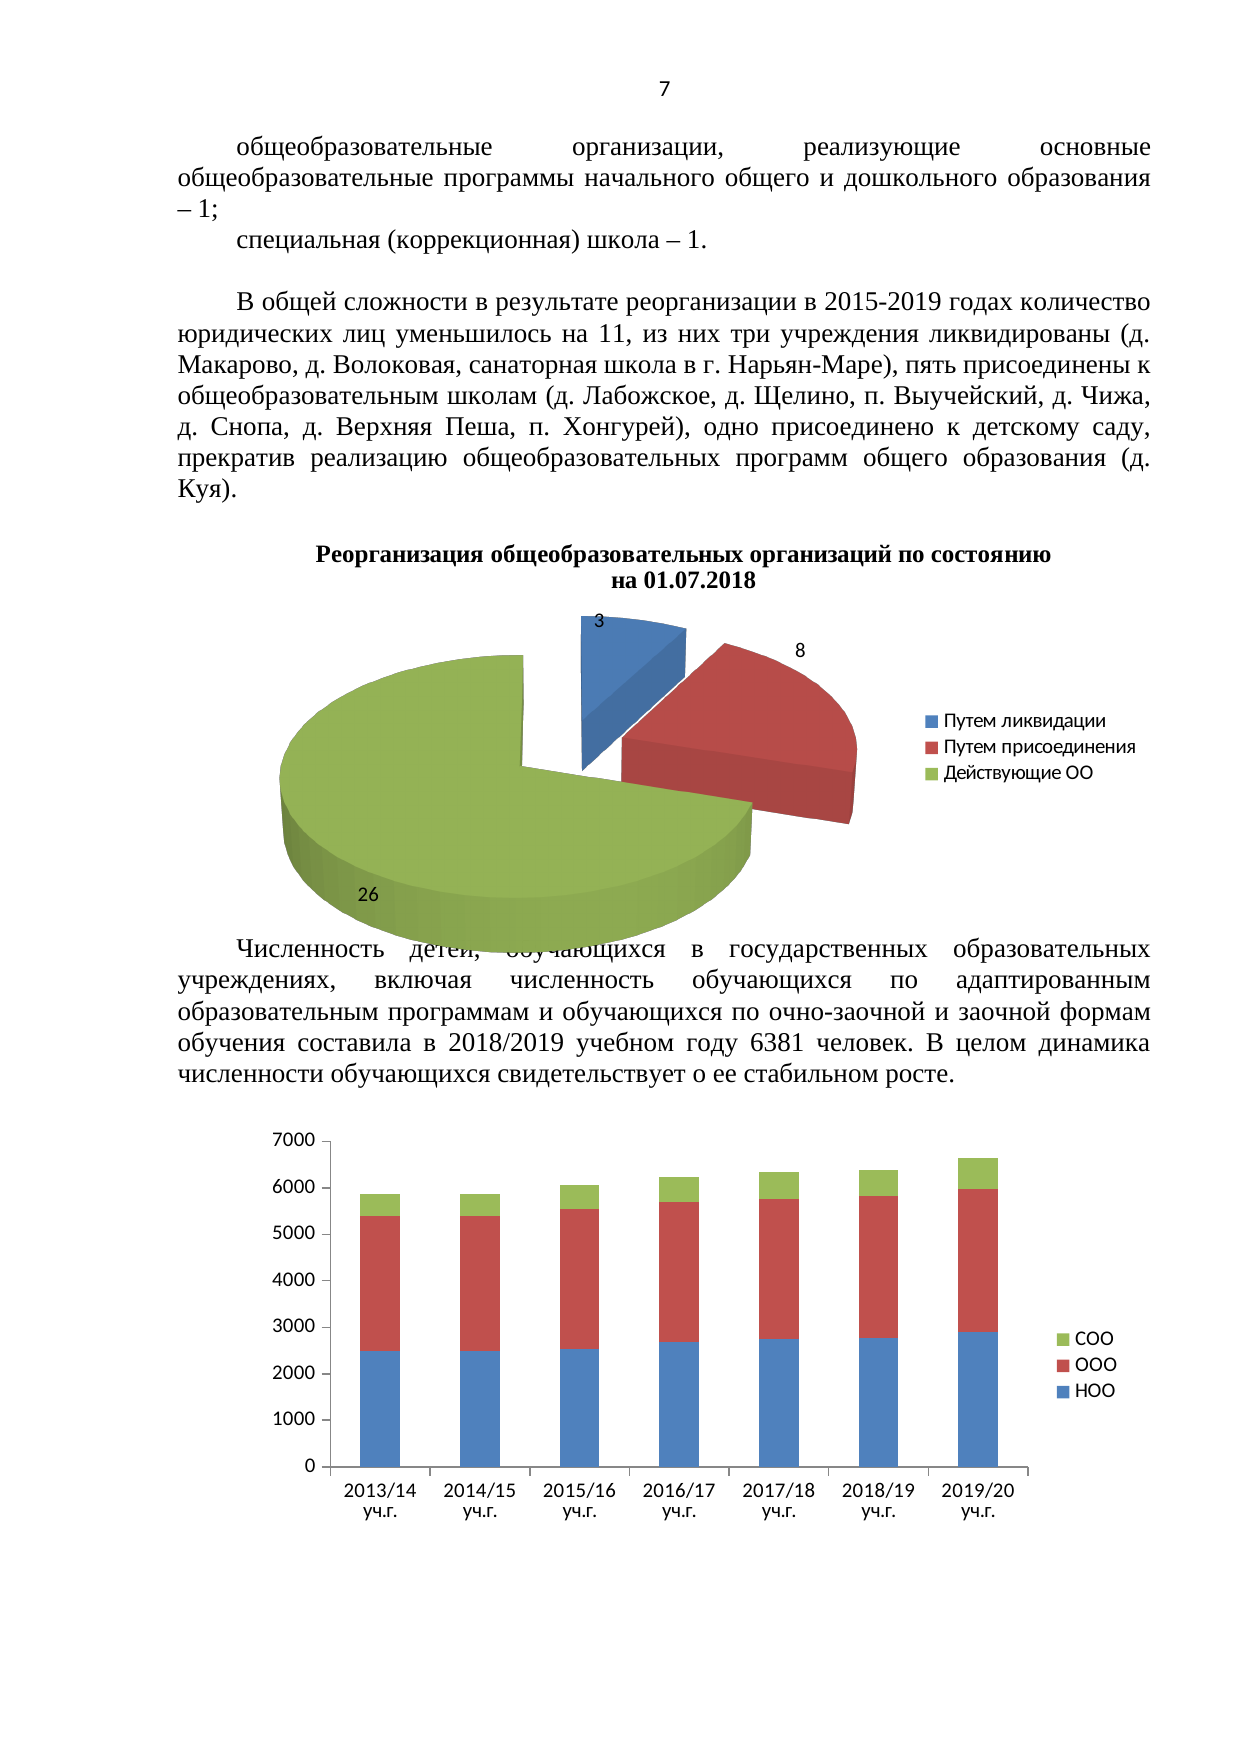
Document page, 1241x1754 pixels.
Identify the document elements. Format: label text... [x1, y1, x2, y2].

text общеобразовательные организации, реализующие основные общеобразовательные программы начального общего и дошкольного образования – 1; [177, 130, 1152, 223]
text специальная (коррекционная) школа – 1. [177, 223, 1152, 254]
text В общей сложности в результате реорганизации в 2015-2019 годах количество юридических лиц уменьшилось на 11, из них три учреждения ликвидированы (д. Макарово, д. Волоковая, санаторная школа в г. Нарьян-Маре), пять присоединены к общеобразовательным школам (д. Лабожское, д. Щелино, п. Выучейский, д. Чижа, д. Снопа, д. Верхняя Пеша, п. Хонгурей), одно присоединено к детскому саду, прекратив реализацию общеобразовательных программ общего образования (д. Куя). [177, 286, 1152, 503]
text Численность детей, обучающихся в государственных образовательных учреждениях, включая численность обучающихся по адаптированным образовательным программам и обучающихся по очно-заочной и заочной формам обучения составила в 2018/2019 учебном году 6381 человек. В целом динамика численности обучающихся свидетельствует о ее стабильном росте. [177, 932, 1152, 1088]
